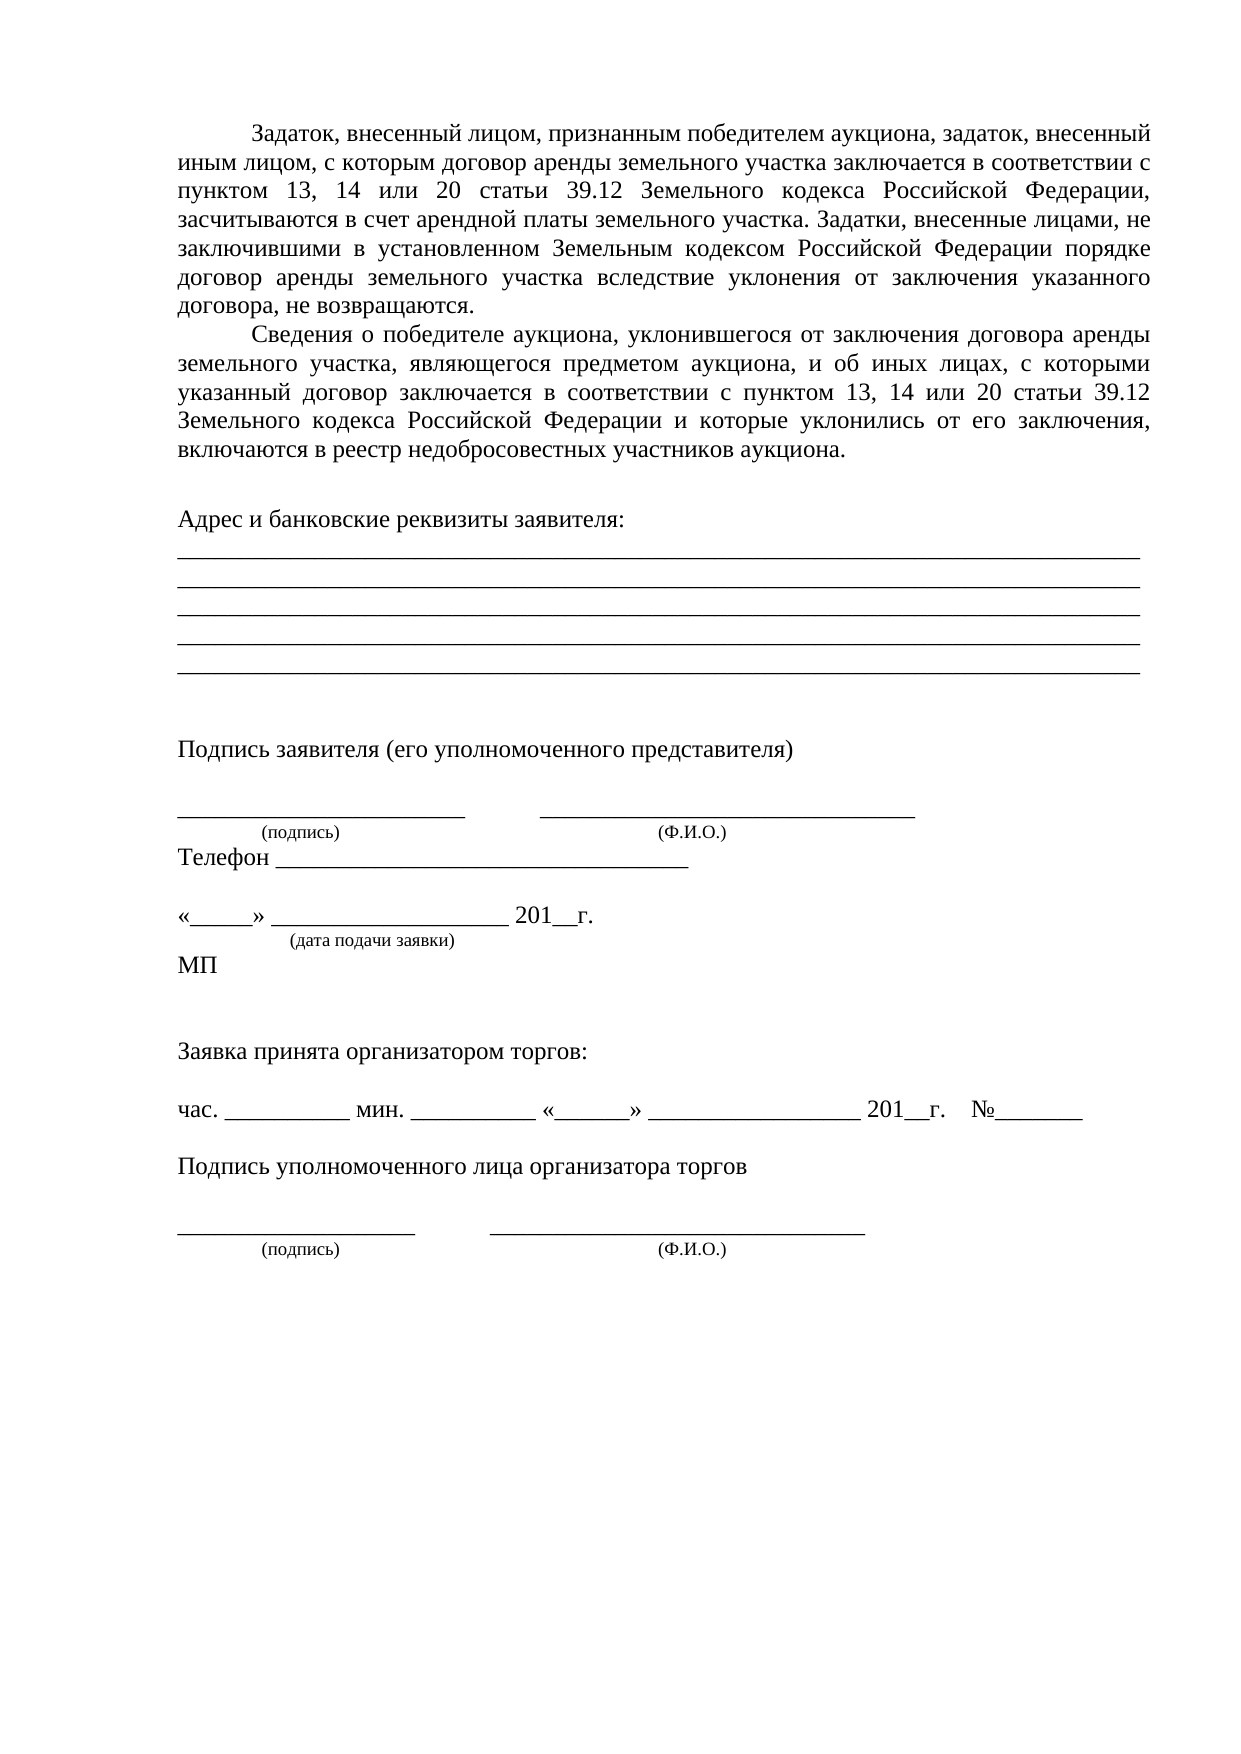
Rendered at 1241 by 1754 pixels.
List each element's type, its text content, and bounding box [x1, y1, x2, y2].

text Заявка принята организатором торгов: [177, 1036, 1152, 1065]
text Сведения о победителе аукциона, уклонившегося от заключения договора аренды земельного участка, являющегося предметом аукциона, и об иных лицах, с которыми указанный договор заключается в соответствии с пунктом 13, 14 или 20 статьи 39.12 Земельного кодекса Российской Федерации и которые уклонились от его заключения, включаются в реестр недобросовестных участников аукциона. [177, 319, 1152, 463]
text Подпись уполномоченного лица организатора торгов [177, 1151, 1152, 1180]
text (подпись) (Ф.И.О.) [177, 821, 1152, 842]
text Адрес и банковские реквизиты заявителя: _____________________________________________________________________________ [177, 504, 1152, 562]
text МП [177, 950, 1152, 979]
text «_____» ___________________ 201__г. [177, 900, 1152, 928]
text Задаток, внесенный лицом, признанным победителем аукциона, задаток, внесенный иным лицом, с которым договор аренды земельного участка заключается в соответствии с пунктом 13, 14 или 20 статьи 39.12 Земельного кодекса Российской Федерации, засчитываются в счет арендной платы земельного участка. Задатки, внесенные лицами, не заключившими в установленном Земельным кодексом Российской Федерации порядке договор аренды земельного участка вследствие уклонения от заключения указанного договора, не возвращаются. [177, 118, 1152, 319]
text Телефон _________________________________ [177, 842, 1152, 871]
text _______________________ ______________________________ [177, 792, 1152, 821]
text (дата подачи заявки) [177, 928, 1152, 950]
text час. __________ мин. __________ «______» _________________ 201__г. №_______ [177, 1094, 1152, 1122]
text ____________________________________________________________________________________________________________________________________________________________________________________________________________________________________________________________________________________________________________________ [177, 562, 1152, 677]
text (подпись) (Ф.И.О.) [177, 1237, 1152, 1259]
text Подпись заявителя (его уполномоченного представителя) [177, 734, 1152, 763]
text ___________________ ______________________________ [177, 1209, 1152, 1237]
